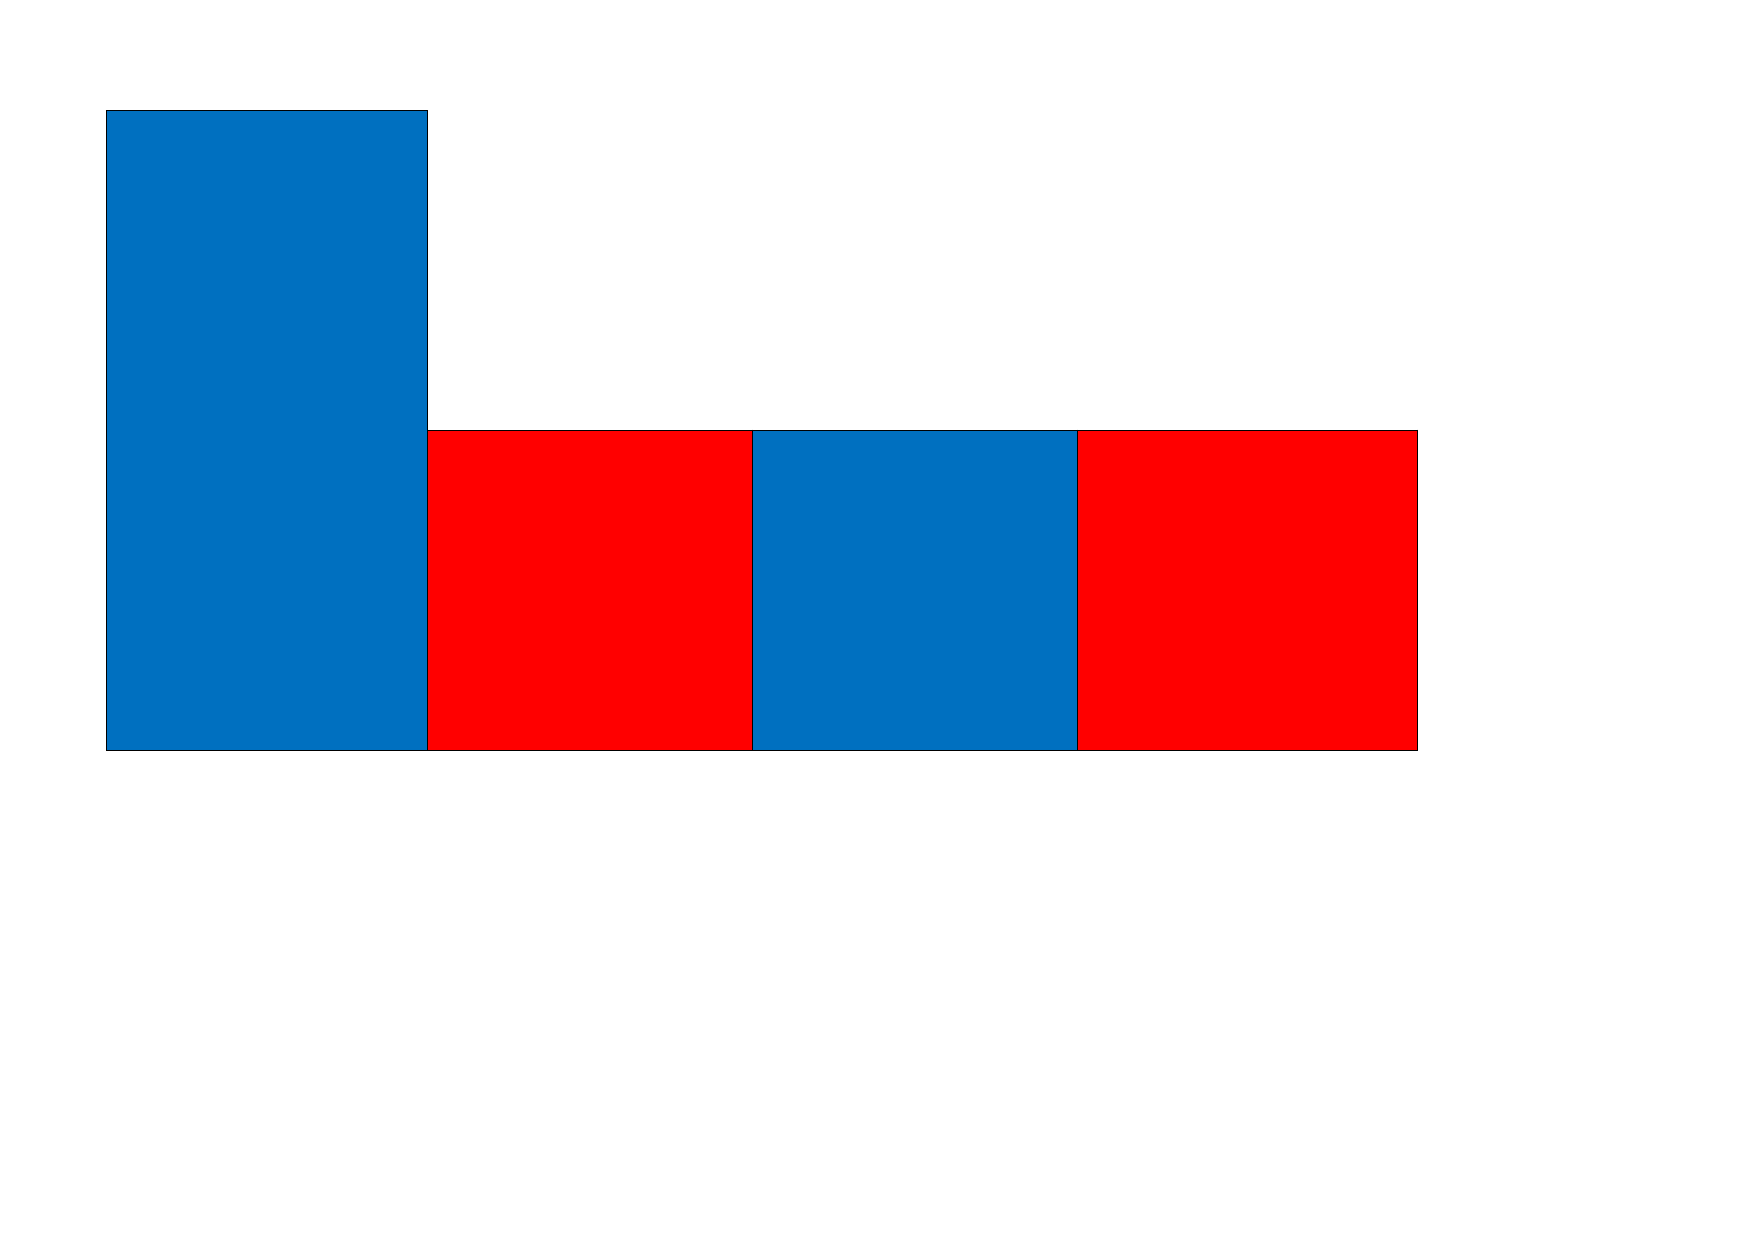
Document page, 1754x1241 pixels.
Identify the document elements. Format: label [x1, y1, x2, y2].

table_header [107, 111, 427, 750]
table_cell [753, 431, 1077, 750]
table_cell [1078, 431, 1417, 750]
table_cell [428, 431, 752, 750]
